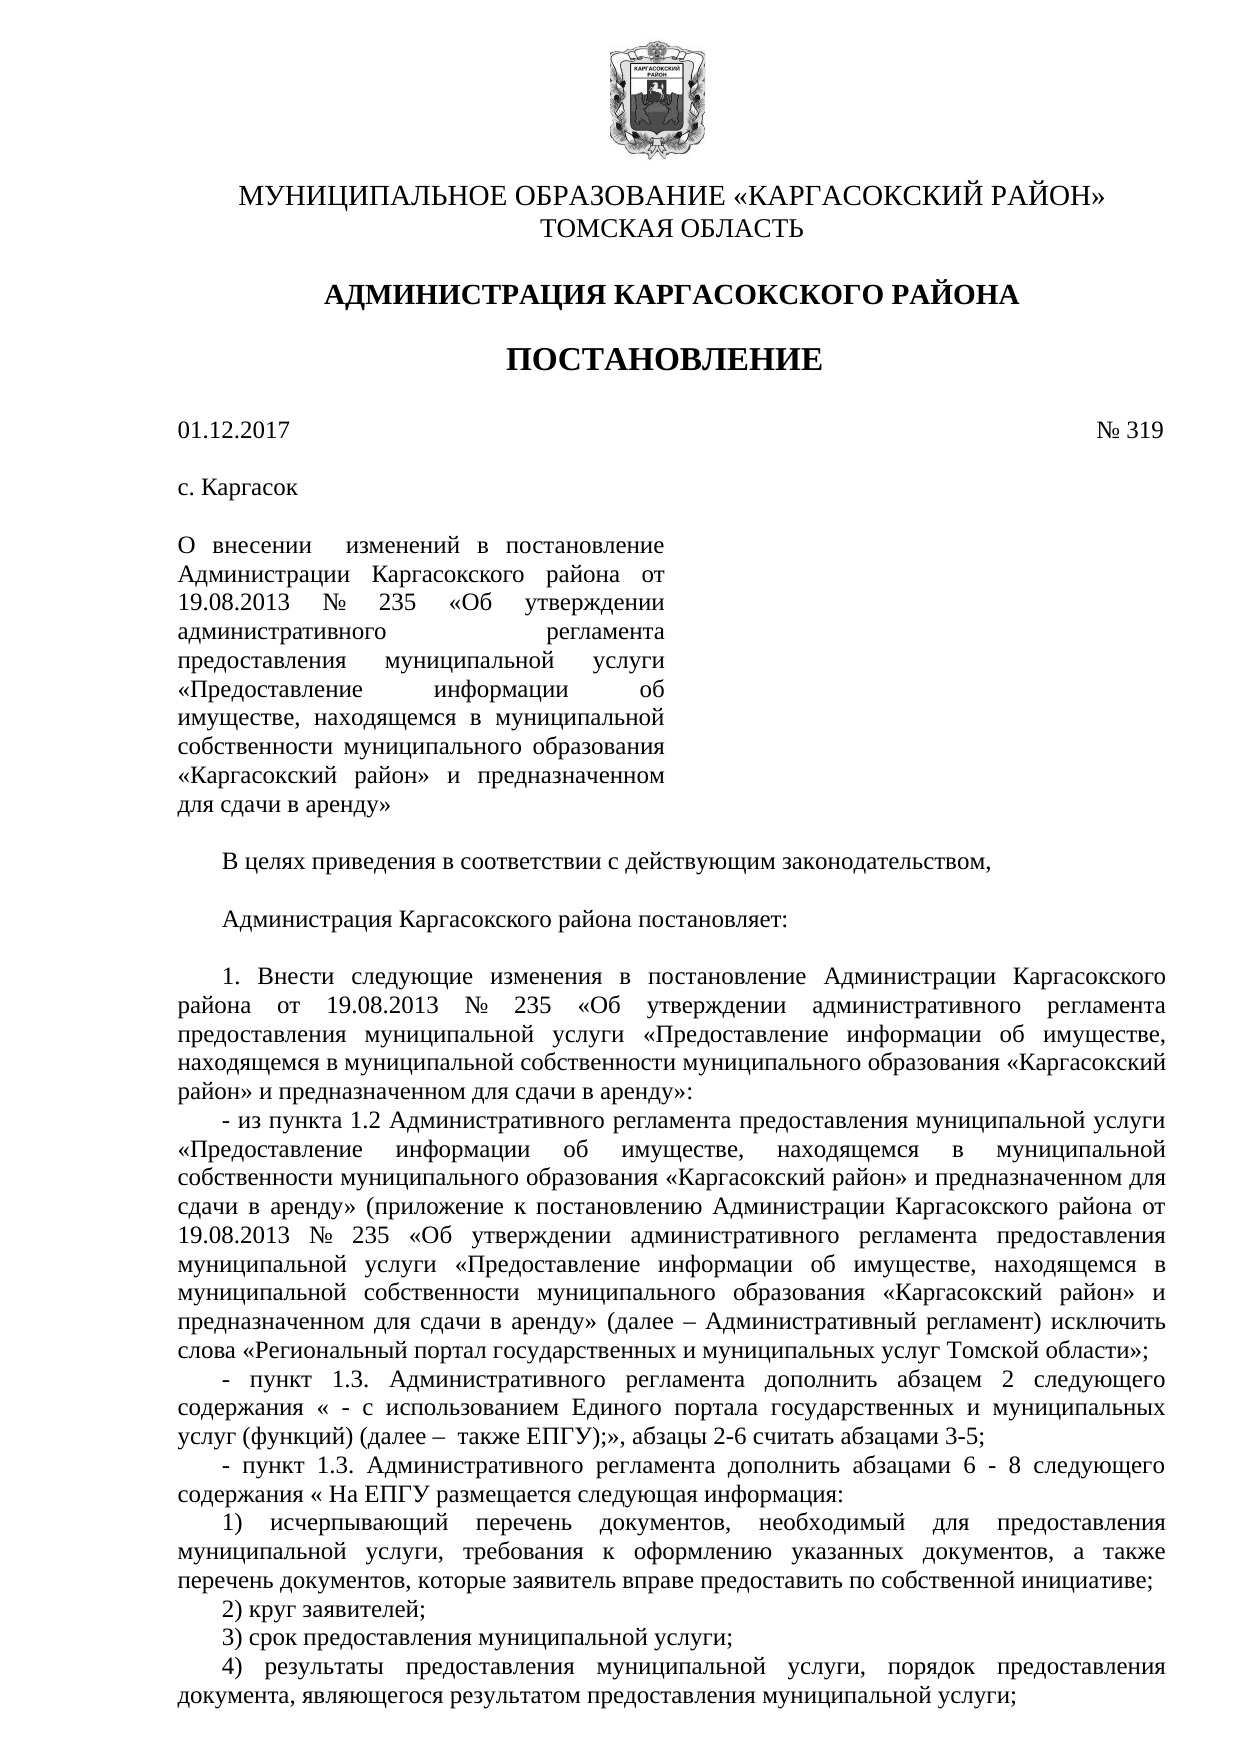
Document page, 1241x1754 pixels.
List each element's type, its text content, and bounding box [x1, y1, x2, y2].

text В целях приведения в соответствии с действующим законодательством, [177, 846, 1167, 875]
text с. Каргасок [177, 472, 1167, 501]
text 3) срок предоставления муниципальной услуги; [177, 1622, 1167, 1651]
text - пункт 1.3. Административного регламента дополнить абзацем 2 следующего содержания « - с использованием Единого портала государственных и муниципальных услуг (функций) (далее – также ЕПГУ);», абзацы 2-6 считать абзацами 3-5; [177, 1364, 1167, 1450]
text 01.12.2017 № 319 [177, 415, 1167, 444]
text АДМИНИСТРАЦИЯ КАРГАСОКСКОГО РАЙОНА [177, 277, 1167, 310]
text ТОМСКАЯ ОБЛАСТЬ [177, 212, 1167, 243]
text - пункт 1.3. Административного регламента дополнить абзацами 6 - 8 следующего содержания « На ЕПГУ размещается следующая информация: [177, 1450, 1167, 1507]
text - из пункта 1.2 Административного регламента предоставления муниципальной услуги «Предоставление информации об имуществе, находящемся в муниципальной собственности муниципального образования «Каргасокский район» и предназначенном для сдачи в аренду» (приложение к постановлению Администрации Каргасокского района от 19.08.2013 № 235 «Об утверждении административного регламента предоставления муниципальной услуги «Предоставление информации об имуществе, находящемся в муниципальной собственности муниципального образования «Каргасокский район» и предназначенном для сдачи в аренду» (далее – Административный регламент) исключить слова «Региональный портал государственных и муниципальных услуг Томской области»; [177, 1105, 1167, 1364]
text 1) исчерпывающий перечень документов, необходимый для предоставления муниципальной услуги, требования к оформлению указанных документов, а также перечень документов, которые заявитель вправе предоставить по собственной инициативе; [177, 1507, 1167, 1594]
text 1. Внести следующие изменения в постановление Администрации Каргасокского района от 19.08.2013 № 235 «Об утверждении административного регламента предоставления муниципальной услуги «Предоставление информации об имуществе, находящемся в муниципальной собственности муниципального образования «Каргасокский район» и предназначенном для сдачи в аренду»: [177, 961, 1167, 1105]
text Администрация Каргасокского района постановляет: [177, 904, 1167, 932]
text МУНИЦИПАЛЬНОЕ ОБРАЗОВАНИЕ «Каргасокский район» [177, 178, 1167, 212]
text О внесении изменений в постановление Администрации Каргасокского района от 19.08.2013 № 235 «Об утверждении административного регламента предоставления муниципальной услуги «Предоставление информации об имуществе, находящемся в муниципальной собственности муниципального образования «Каргасокский район» и предназначенном для сдачи в аренду» [177, 530, 665, 817]
table_header ПОСТАНОВЛЕНИЕ [166, 339, 1163, 415]
text 4) результаты предоставления муниципальной услуги, порядок предоставления документа, являющегося результатом предоставления муниципальной услуги; [177, 1651, 1167, 1709]
text 2) круг заявителей; [177, 1594, 1167, 1622]
